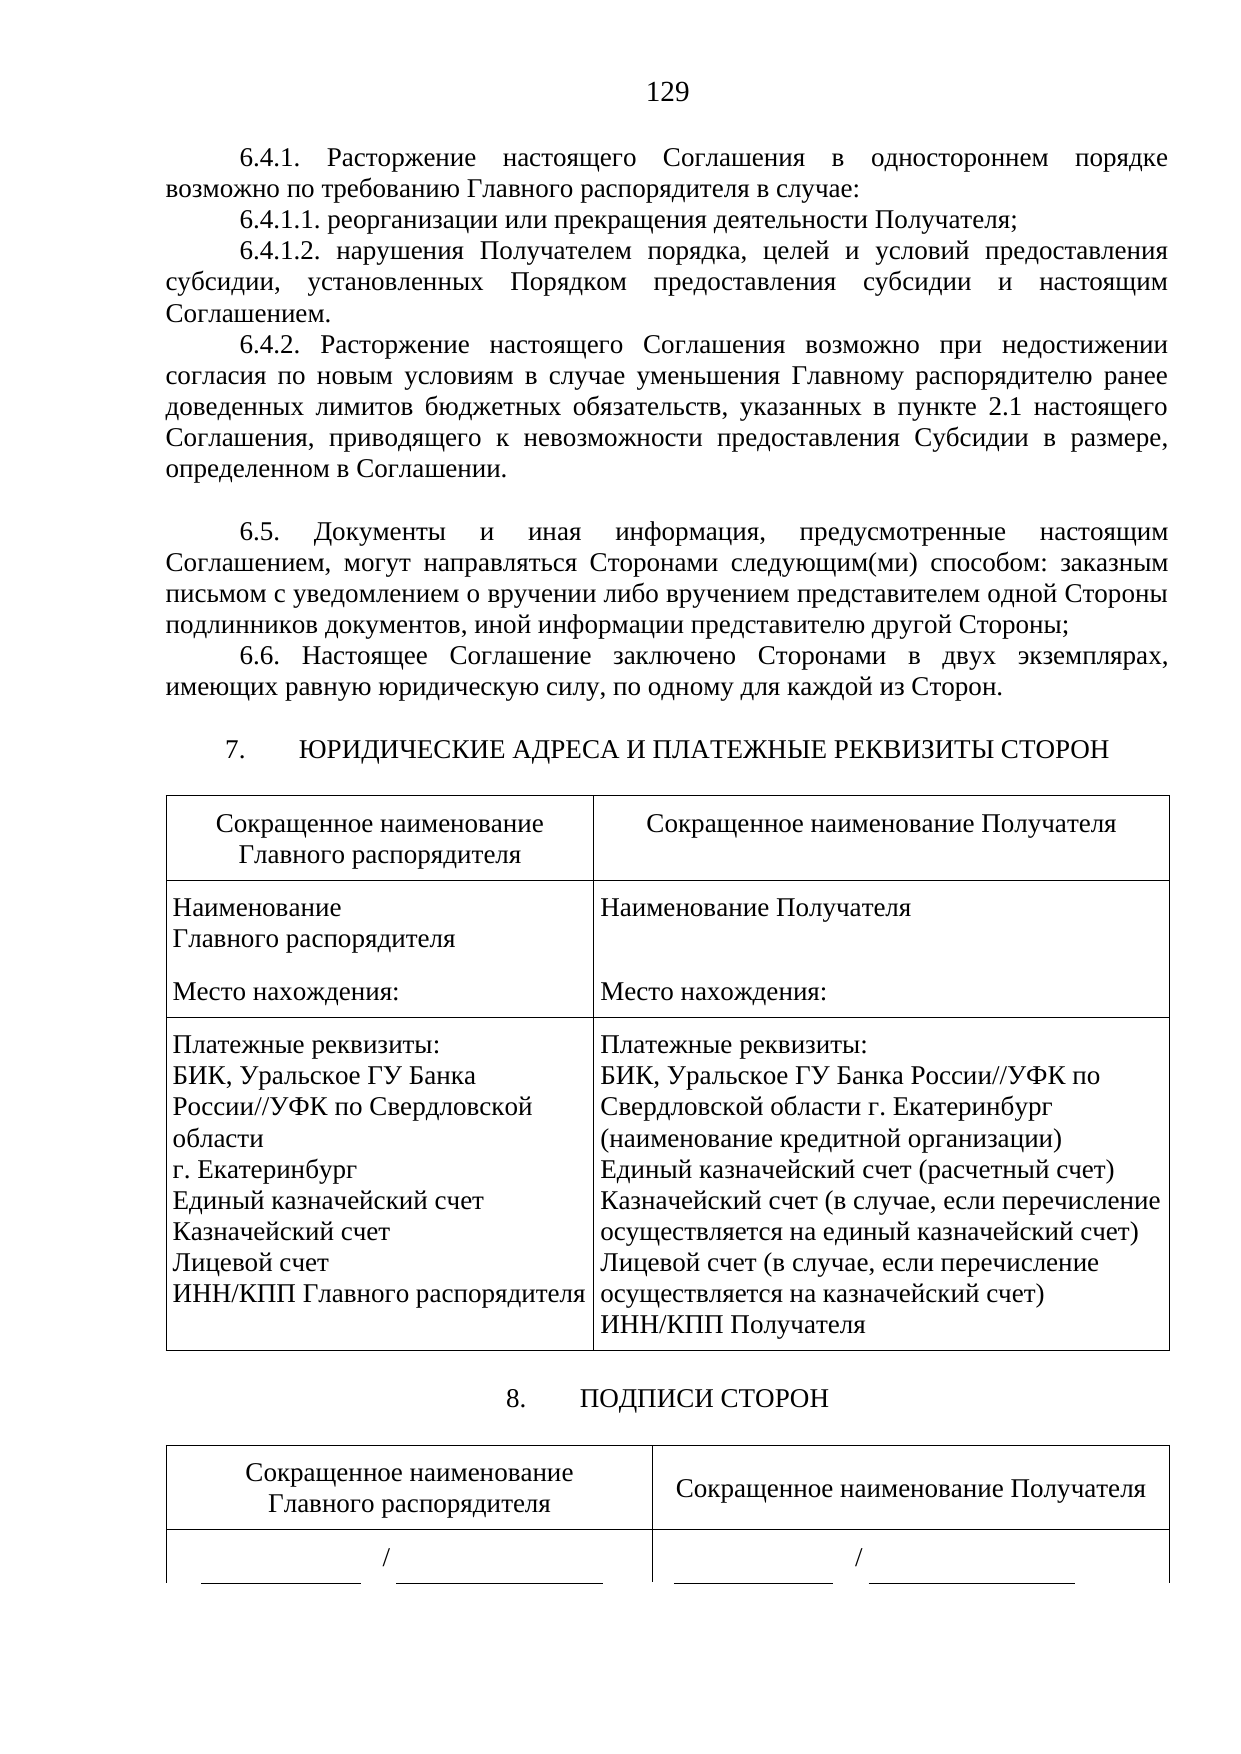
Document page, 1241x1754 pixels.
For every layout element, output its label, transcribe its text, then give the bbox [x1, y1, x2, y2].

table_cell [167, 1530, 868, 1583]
text 6.6. Настоящее Соглашение заключено Сторонами в двух экземплярах, имеющих равную юридическую силу, по одному для каждой из Сторон. [165, 639, 1169, 702]
text 6.4.1. Расторжение настоящего Соглашения в одностороннем порядке возможно по требованию Главного распорядителя в случае: [165, 141, 1169, 203]
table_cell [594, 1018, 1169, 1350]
text 6.4.1.2. нарушения Получателем порядка, целей и условий предоставления субсидии, установленных Порядком предоставления субсидии и настоящим Соглашением. [165, 234, 1169, 328]
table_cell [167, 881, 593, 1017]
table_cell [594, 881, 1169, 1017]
list ЮРИДИЧЕСКИЕ АДРЕСА И ПЛАТЕЖНЫЕ РЕКВИЗИТЫ СТОРОН [165, 733, 1169, 764]
text 6.4.1.1. реорганизации или прекращения деятельности Получателя; [165, 203, 1169, 234]
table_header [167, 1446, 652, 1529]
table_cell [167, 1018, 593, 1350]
text 6.5. Документы и иная информация, предусмотренные настоящим Соглашением, могут направляться Сторонами следующим(ми) способом: заказным письмом с уведомлением о вручении либо вручением представителем одной Стороны подлинников документов, иной информации представителю другой Стороны; [165, 515, 1169, 639]
list ПОДПИСИ СТОРОН [165, 1382, 1169, 1414]
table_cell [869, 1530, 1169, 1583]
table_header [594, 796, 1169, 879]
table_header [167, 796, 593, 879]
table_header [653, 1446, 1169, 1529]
text 6.4.2. Расторжение настоящего Соглашения возможно при недостижении согласия по новым условиям в случае уменьшения Главному распорядителю ранее доведенных лимитов бюджетных обязательств, указанных в пункте 2.1 настоящего Соглашения, приводящего к невозможности предоставления Субсидии в размере, определенном в Соглашении. [165, 328, 1169, 483]
